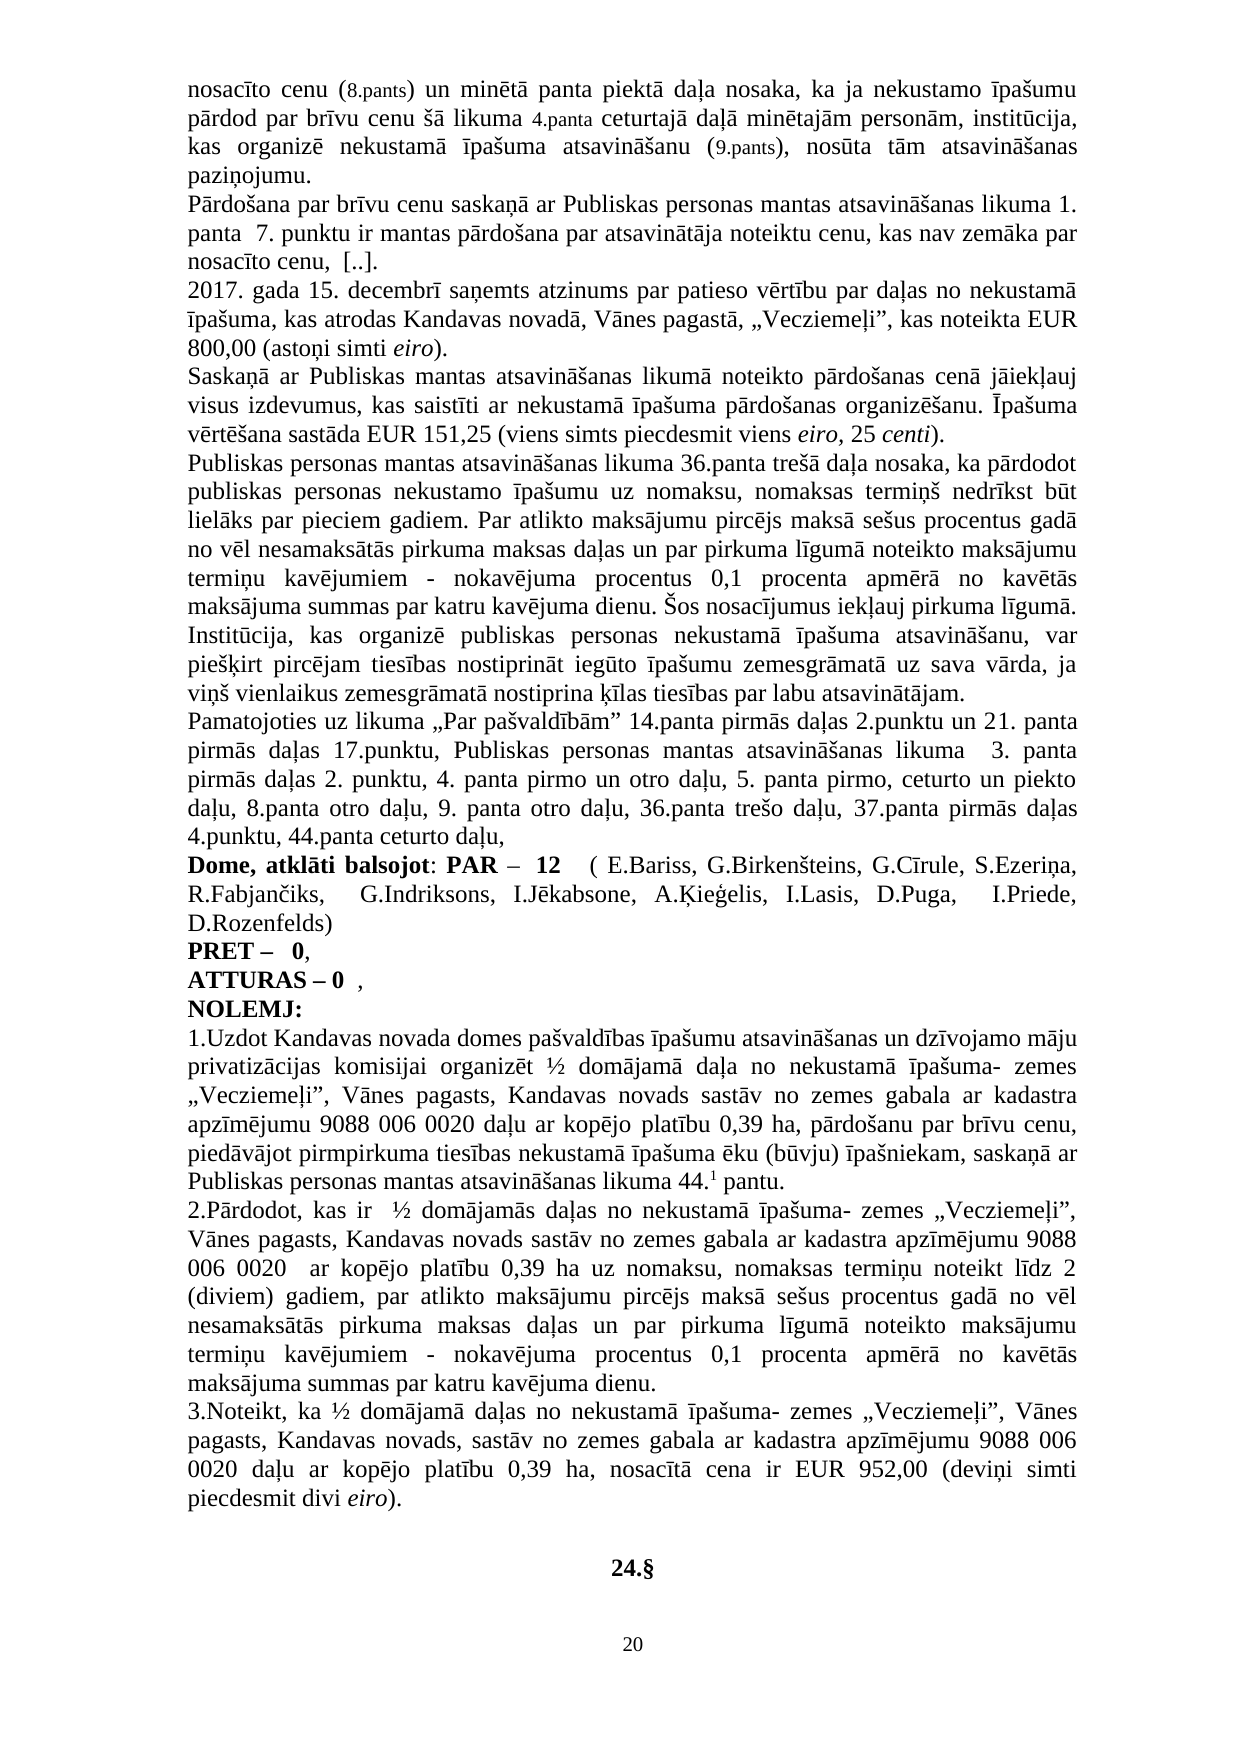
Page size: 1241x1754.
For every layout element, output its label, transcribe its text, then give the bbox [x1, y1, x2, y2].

text 24.§ [187, 1553, 1078, 1581]
text 2.Pārdodot, kas ir ½ domājamās daļas no nekustamā īpašuma- zemes „Vecziemeļi”, Vānes pagasts, Kandavas novads sastāv no zemes gabala ar kadastra apzīmējumu 9088 006 0020 ar kopējo platību 0,39 ha uz nomaksu, nomaksas termiņu noteikt līdz 2 (diviem) gadiem, par atlikto maksājumu pircējs maksā sešus procentus gadā no vēl nesamaksātās pirkuma maksas daļas un par pirkuma līgumā noteikto maksājumu termiņu kavējumiem - nokavējuma procentus 0,1 procenta apmērā no kavētās maksājuma summas par katru kavējuma dienu. [187, 1195, 1078, 1396]
text Saskaņā ar Publiskas mantas atsavināšanas likumā noteikto pārdošanas cenā jāiekļauj visus izdevumus, kas saistīti ar nekustamā īpašuma pārdošanas organizēšanu. Īpašuma vērtēšana sastāda EUR 151,25 (viens simts piecdesmit viens eiro, 25 centi). [187, 361, 1078, 448]
text Pamatojoties uz likuma „Par pašvaldībām” 14.panta pirmās daļas 2.punktu un 21. panta pirmās daļas 17.punktu, Publiskas personas mantas atsavināšanas likuma 3. panta pirmās daļas 2. punktu, 4. panta pirmo un otro daļu, 5. panta pirmo, ceturto un piekto daļu, 8.panta otro daļu, 9. panta otro daļu, 36.panta trešo daļu, 37.panta pirmās daļas 4.punktu, 44.panta ceturto daļu, [187, 706, 1078, 850]
text ATTURAS – 0 , [187, 965, 1078, 994]
text Dome, atklāti balsojot: PAR – 12 ( E.Bariss, G.Birkenšteins, G.Cīrule, S.Ezeriņa, R.Fabjančiks, G.Indriksons, I.Jēkabsone, A.Ķieģelis, I.Lasis, D.Puga, I.Priede, D.Rozenfelds) [187, 850, 1078, 936]
text Publiskas personas mantas atsavināšanas likuma 36.panta trešā daļa nosaka, ka pārdodot publiskas personas nekustamo īpašumu uz nomaksu, nomaksas termiņš nedrīkst būt lielāks par pieciem gadiem. Par atlikto maksājumu pircējs maksā sešus procentus gadā no vēl nesamaksātās pirkuma maksas daļas un par pirkuma līgumā noteikto maksājumu termiņu kavējumiem - nokavējuma procentus 0,1 procenta apmērā no kavētās maksājuma summas par katru kavējuma dienu. Šos nosacījumus iekļauj pirkuma līgumā. Institūcija, kas organizē publiskas personas nekustamā īpašuma atsavināšanu, var piešķirt pircējam tiesības nostiprināt iegūto īpašumu zemesgrāmatā uz sava vārda, ja viņš vienlaikus zemesgrāmatā nostiprina ķīlas tiesības par labu atsavinātājam. [187, 448, 1078, 706]
text 3.Noteikt, ka ½ domājamā daļas no nekustamā īpašuma- zemes „Vecziemeļi”, Vānes pagasts, Kandavas novads, sastāv no zemes gabala ar kadastra apzīmējumu 9088 006 0020 daļu ar kopējo platību 0,39 ha, nosacītā cena ir EUR 952,00 (deviņi simti piecdesmit divi eiro). [187, 1396, 1078, 1511]
text 1.Uzdot Kandavas novada domes pašvaldības īpašumu atsavināšanas un dzīvojamo māju privatizācijas komisijai organizēt ½ domājamā daļa no nekustamā īpašuma- zemes „Vecziemeļi”, Vānes pagasts, Kandavas novads sastāv no zemes gabala ar kadastra apzīmējumu 9088 006 0020 daļu ar kopējo platību 0,39 ha, pārdošanu par brīvu cenu, piedāvājot pirmpirkuma tiesības nekustamā īpašuma ēku (būvju) īpašniekam, saskaņā ar Publiskas personas mantas atsavināšanas likuma 44.1 pantu. [187, 1023, 1078, 1195]
text Pārdošana par brīvu cenu saskaņā ar Publiskas personas mantas atsavināšanas likuma 1. panta 7. punktu ir mantas pārdošana par atsavinātāja noteiktu cenu, kas nav zemāka par nosacīto cenu, [..]. [187, 189, 1078, 275]
text NOLEMJ: [187, 994, 1078, 1023]
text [187, 74, 1078, 189]
text 2017. gada 15. decembrī saņemts atzinums par patieso vērtību par daļas no nekustamā īpašuma, kas atrodas Kandavas novadā, Vānes pagastā, „Vecziemeļi”, kas noteikta EUR 800,00 (astoņi simti eiro). [187, 275, 1078, 361]
text PRET – 0, [187, 936, 1078, 965]
